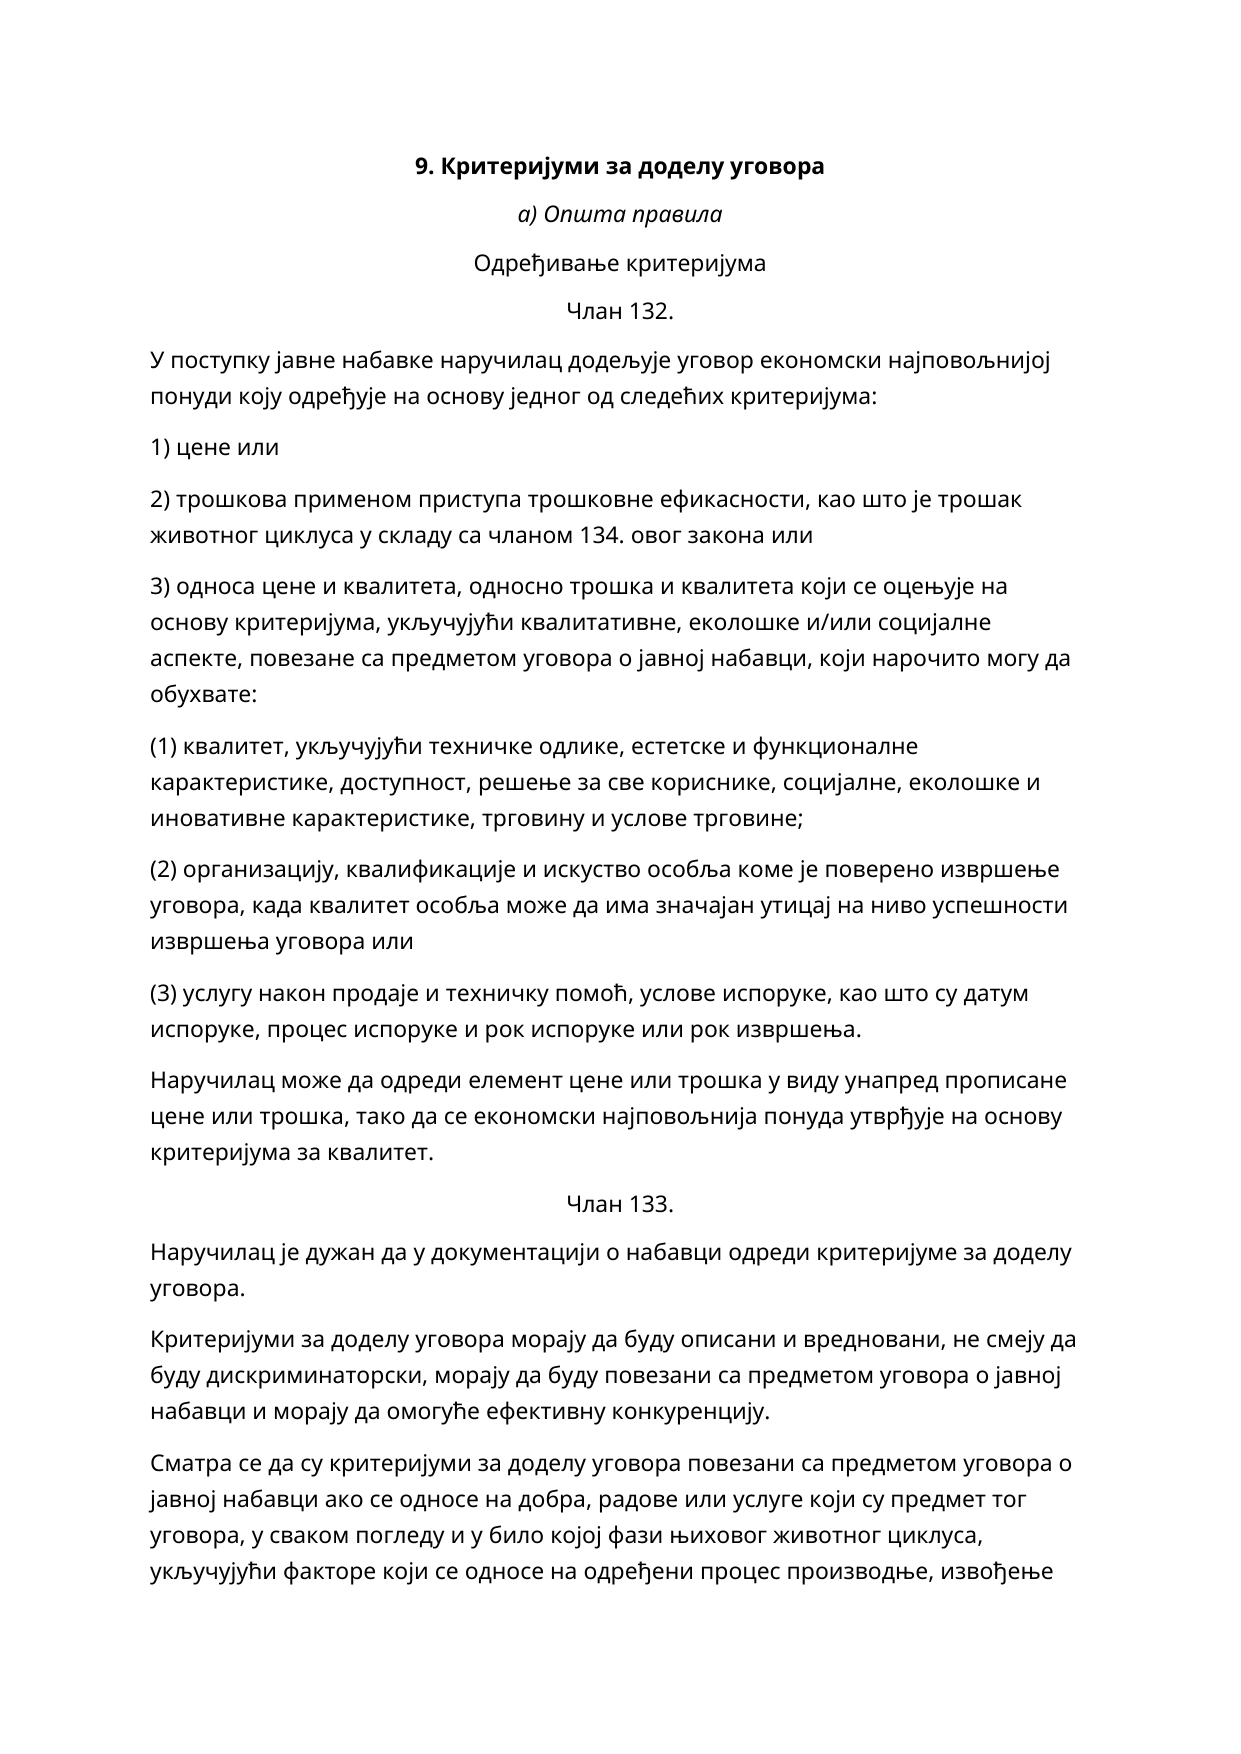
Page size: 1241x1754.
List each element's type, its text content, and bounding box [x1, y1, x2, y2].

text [150, 1447, 1090, 1586]
text 3) односа цене и квалитета, односно трошка и квалитета који се оцењује на основу критеријума, укључујући квалитативне, еколошке и/или социјалне аспекте, повезане са предметом уговора о јавној набавци, који нарочито могу да обухвате: [150, 570, 1090, 709]
text 1) цене или [150, 431, 1090, 462]
text У поступку јавне набавке наручилац додељује уговор економски најповољнијој понуди коју одређује на основу једног од следећих критеријума: [150, 344, 1090, 411]
text 2) трошкова применом приступа трошковне ефикасности, као што је трошак животног циклуса у складу са чланом 134. овог закона или [150, 483, 1090, 550]
text (1) квалитет, укључујући техничке одлике, естетске и функционалне карактеристике, доступност, решење за све кориснике, социјалне, еколошке и иновативне карактеристике, трговину и услове трговине; [150, 730, 1090, 833]
text (2) организацију, квалификације и искуство особља коме је поверено извршење уговора, када квалитет особља може да има значајан утицај на ниво успешности извршења уговора или [150, 853, 1090, 956]
text а) Општа правила [150, 198, 1090, 230]
text Одређивање критеријума [150, 247, 1090, 278]
text Члан 132. [150, 295, 1090, 327]
text Члан 133. [150, 1187, 1090, 1219]
text Наручилац је дужан да у документацији о набавци одреди критеријуме за доделу уговора. [150, 1236, 1090, 1303]
text Наручилац може да одреди елемент цене или трошка у виду унапред прописане цене или трошка, тако да се економски најповољнија понуда утврђује на основу критеријума за квалитет. [150, 1064, 1090, 1167]
text 9. Критеријуми за доделу уговора [150, 150, 1090, 181]
text (3) услугу након продаје и техничку помоћ, услове испоруке, као што су датум испоруке, процес испоруке и рок испоруке или рок извршења. [150, 977, 1090, 1044]
text Критеријуми за доделу уговора морају да буду описани и вредновани, не смеју да буду дискриминаторски, морају да буду повезани са предметом уговора о јавној набавци и морају да омогуће ефективну конкуренцију. [150, 1323, 1090, 1427]
